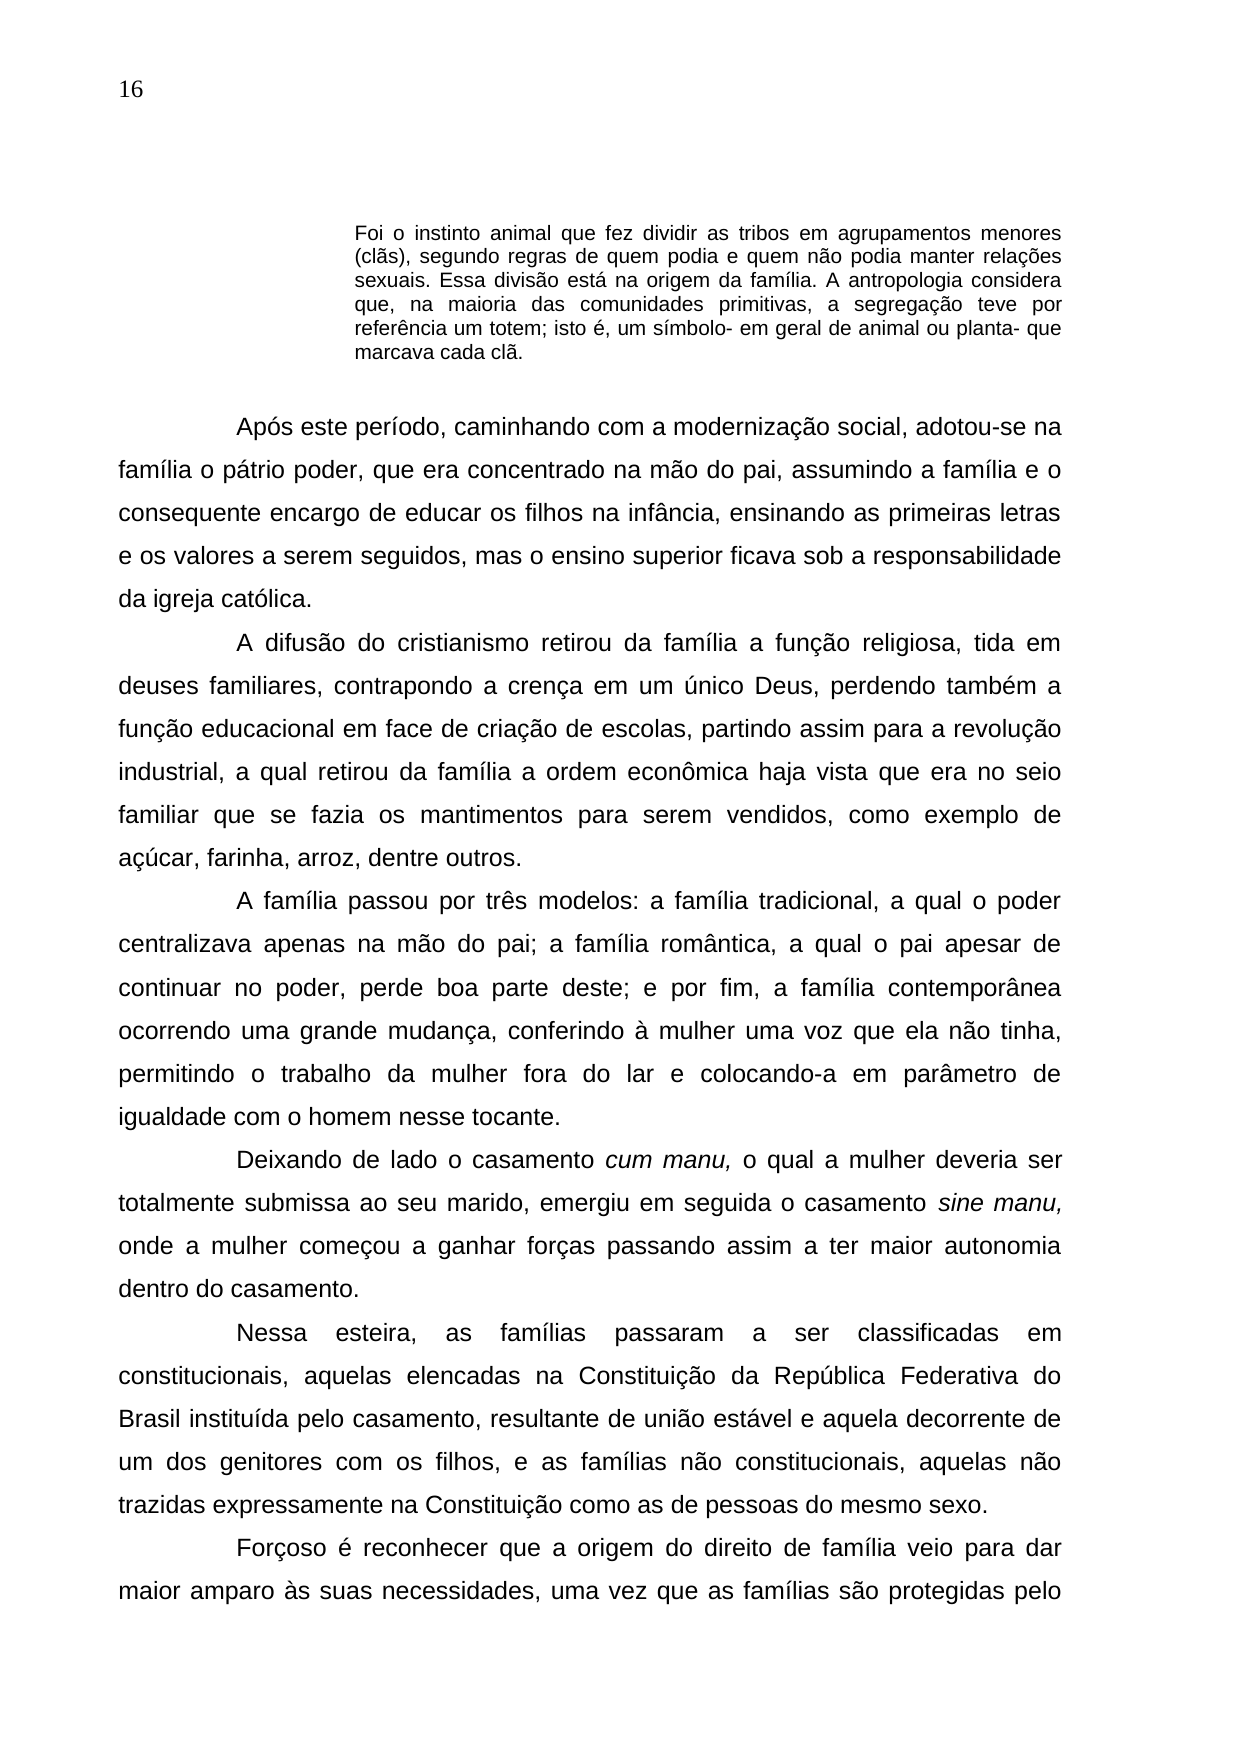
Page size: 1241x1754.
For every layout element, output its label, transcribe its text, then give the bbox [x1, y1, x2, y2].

text A difusão do cristianismo retirou da família a função religiosa, tida em deuses familiares, contrapondo a crença em um único Deus, perdendo também a função educacional em face de criação de escolas, partindo assim para a revolução industrial, a qual retirou da família a ordem econômica haja vista que era no seio familiar que se fazia os mantimentos para serem vendidos, como exemplo de açúcar, farinha, arroz, dentre outros. [118, 628, 1063, 872]
text Deixando de lado o casamento cum manu, o qual a mulher deveria ser totalmente submissa ao seu marido, emergiu em seguida o casamento sine manu, onde a mulher começou a ganhar forças passando assim a ter maior autonomia dentro do casamento. [118, 1145, 1063, 1303]
text Foi o instinto animal que fez dividir as tribos em agrupamentos menores (clãs), segundo regras de quem podia e quem não podia manter relações sexuais. Essa divisão está na origem da família. A antropologia considera que, na maioria das comunidades primitivas, a segregação teve por referência um totem; isto é, um símbolo- em geral de animal ou planta- que marcava cada clã. [354, 220, 1063, 364]
text Nessa esteira, as famílias passaram a ser classificadas em constitucionais, aquelas elencadas na Constituição da República Federativa do Brasil instituída pelo casamento, resultante de união estável e aquela decorrente de um dos genitores com os filhos, e as famílias não constitucionais, aquelas não trazidas expressamente na Constituição como as de pessoas do mesmo sexo. [118, 1318, 1063, 1519]
text Após este período, caminhando com a modernização social, adotou-se na família o pátrio poder, que era concentrado na mão do pai, assumindo a família e o consequente encargo de educar os filhos na infância, ensinando as primeiras letras e os valores a serem seguidos, mas o ensino superior ficava sob a responsabilidade da igreja católica. [118, 412, 1063, 613]
text A família passou por três modelos: a família tradicional, a qual o poder centralizava apenas na mão do pai; a família romântica, a qual o pai apesar de continuar no poder, perde boa parte deste; e por fim, a família contemporânea ocorrendo uma grande mudança, conferindo à mulher uma voz que ela não tinha, permitindo o trabalho da mulher fora do lar e colocando-a em parâmetro de igualdade com o homem nesse tocante. [118, 886, 1063, 1131]
